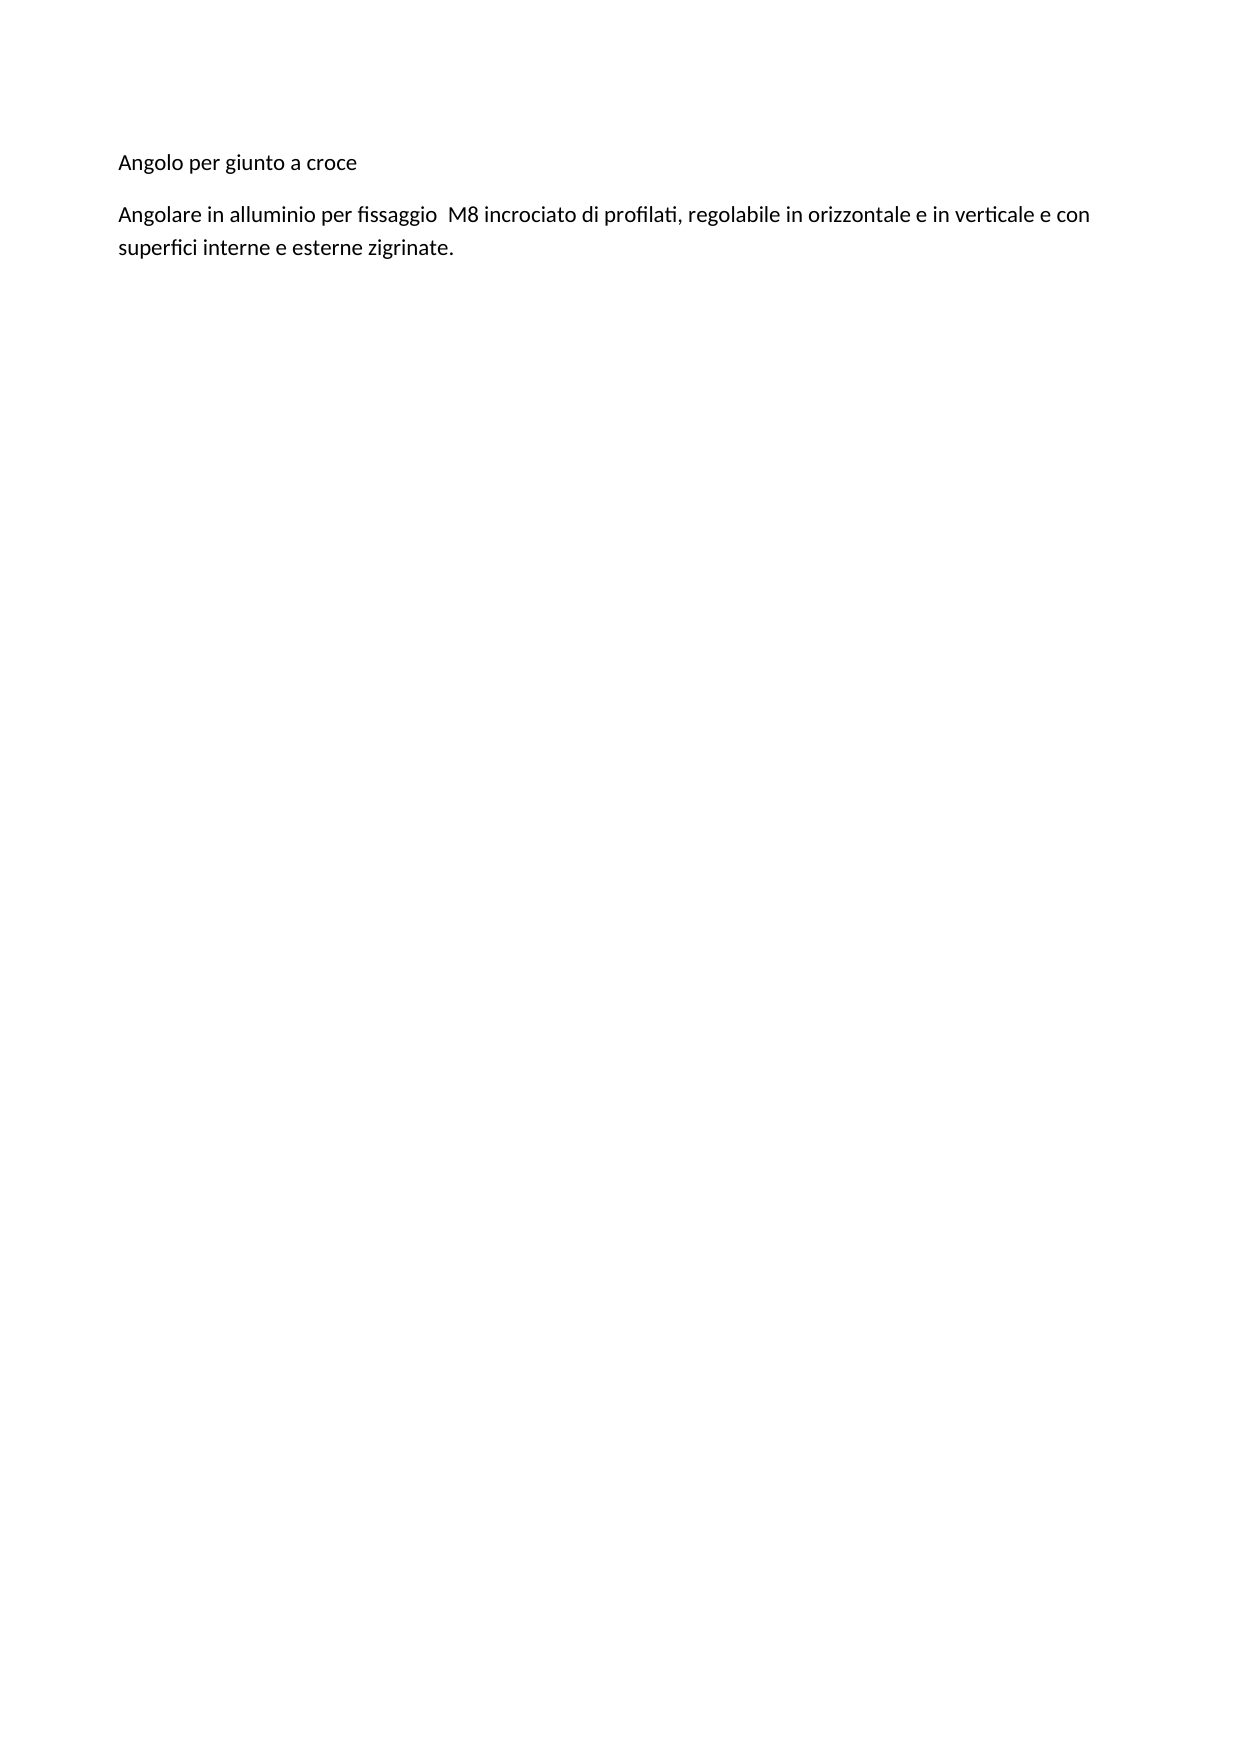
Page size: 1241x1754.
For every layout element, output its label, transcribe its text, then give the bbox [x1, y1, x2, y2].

text Angolare in alluminio per fissaggio M8 incrociato di profilati, regolabile in orizzontale e in verticale e con superfici interne e esterne zigrinate. [118, 201, 1122, 261]
text Angolo per giunto a croce [118, 148, 1122, 176]
